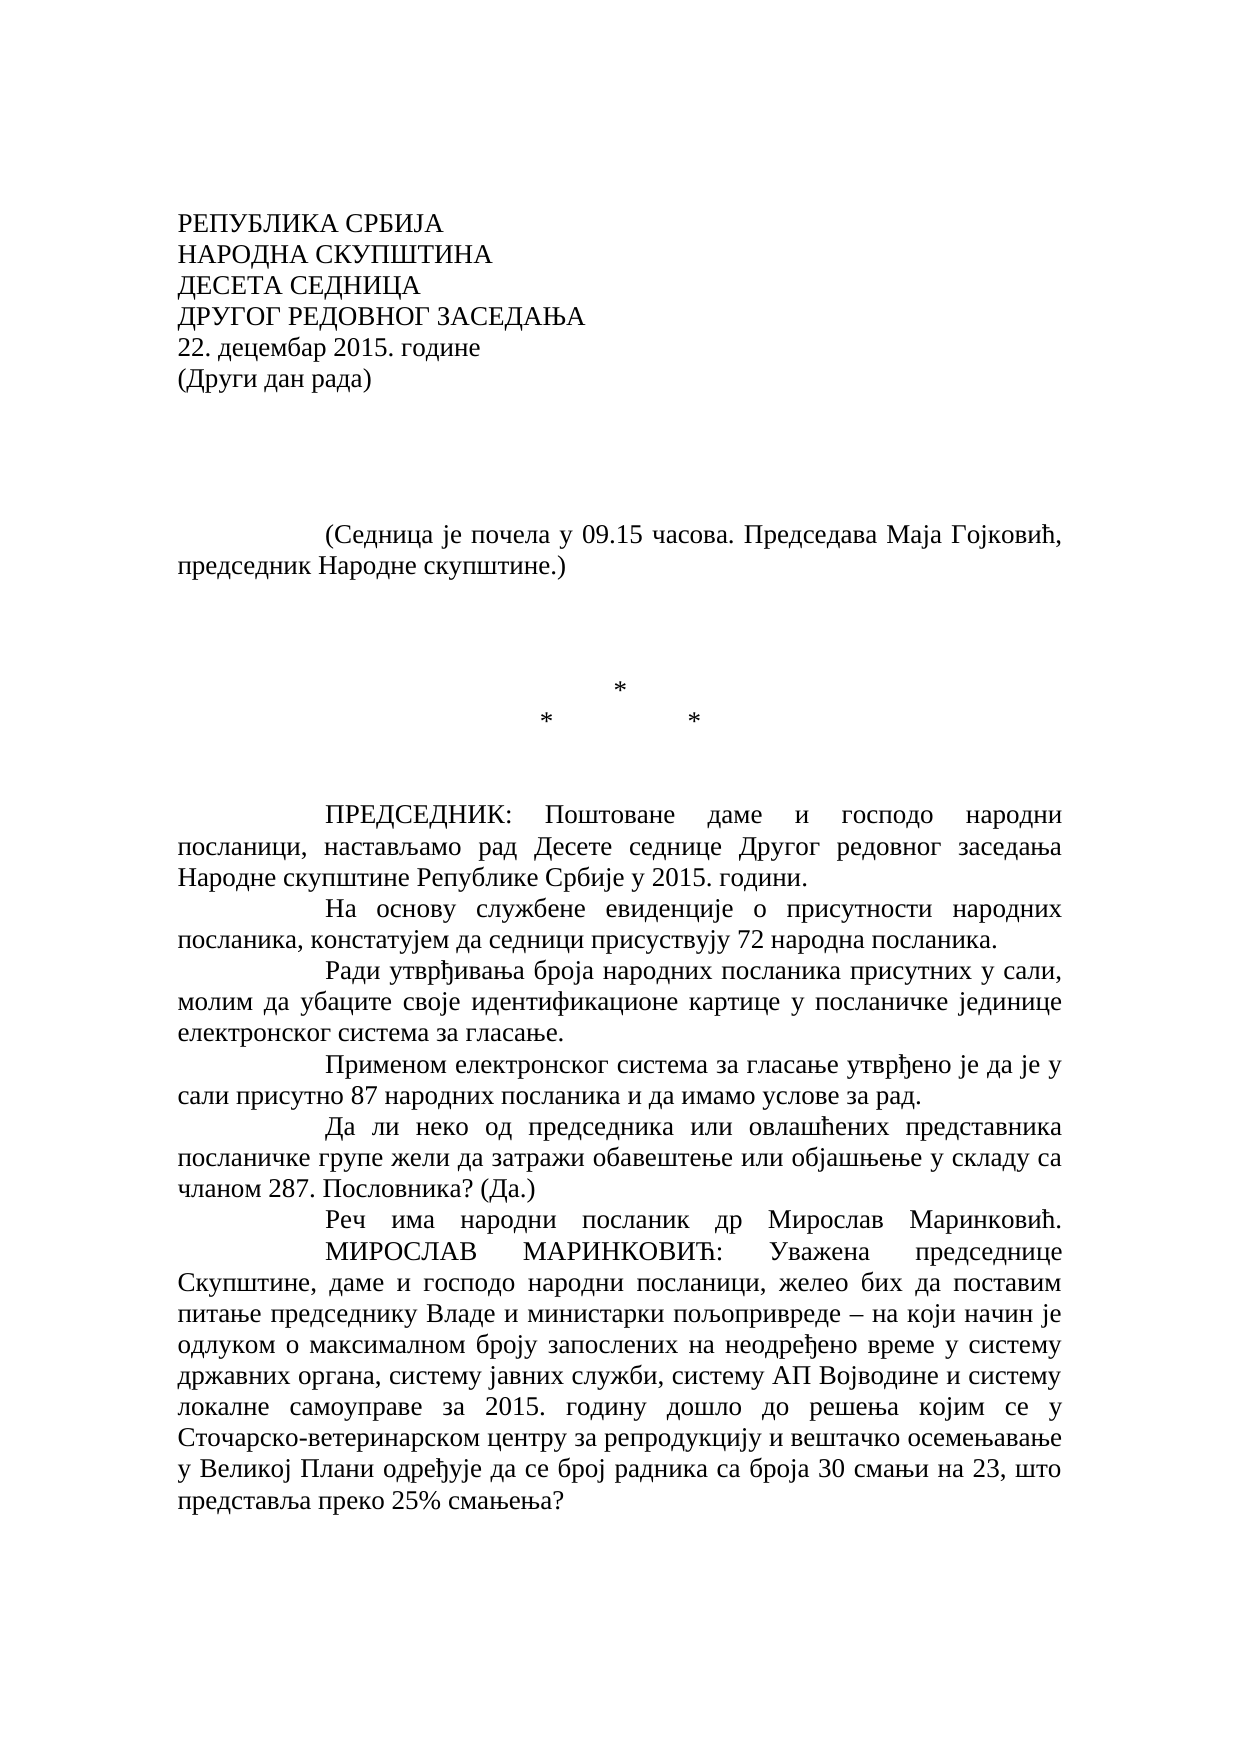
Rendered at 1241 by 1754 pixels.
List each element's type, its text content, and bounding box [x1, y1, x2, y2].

text 22. децембар 2015. године [177, 331, 1063, 362]
text НАРОДНА СКУПШТИНА [177, 238, 1063, 269]
text На основу службене евиденције о присутности народних посланика, констатујем да седници присуствују 72 народна посланика. [177, 892, 1063, 954]
text (Други дан рада) [177, 362, 1063, 394]
text (Седница је почела у 09.15 часова. Председава Маја Гојковић, председник Народне скупштине.) [177, 518, 1063, 581]
text Реч има народни посланик др Мирослав Маринковић. МИРОСЛАВ МАРИНКОВИЋ: Уважена председнице Скупштине, даме и господо народни посланици, желео бих да поставим питање председнику Владе и министарки пољопривреде – на који начин је одлуком о максималном броју запослених на неодређено време у систему државних органа, систему јавних служби, систему АП Војводине и систему локалне самоуправе за 2015. годину дошло до решења којим се у Сточарско-ветеринарском центру за репродукцију и вештачко осемењавање у Великој Плани одређује да се број радника са броја 30 смањи на 23, што представља преко 25% смањења? [177, 1203, 1063, 1515]
text Ради утврђивања броја народних посланика присутних у сали, молим да убаците своје идентификационе картице у посланичке јединице електронског система за гласање. [177, 954, 1063, 1048]
text ДРУГОГ РЕДОВНОГ ЗАСЕДАЊА [177, 300, 1063, 331]
text Применом електронског система за гласање утврђено је да је у сали присутно 87 народних посланика и да имамо услове за рад. [177, 1048, 1063, 1110]
text ДЕСЕТА СЕДНИЦА [177, 269, 1063, 300]
text РЕПУБЛИКА СРБИЈА [177, 207, 1063, 238]
text ПРЕДСЕДНИК: Поштоване даме и господо народни посланици, настављамо рад Десете седнице Другог редовног заседања Народне скупштине Републике Србије у 2015. години. [177, 798, 1063, 892]
text * * [177, 705, 1063, 736]
text Да ли неко од председника или овлашћених представника посланичке групе жели да затражи обавештење или објашњење у складу са чланом 287. Пословника? (Да.) [177, 1110, 1063, 1203]
text * [177, 674, 1063, 705]
